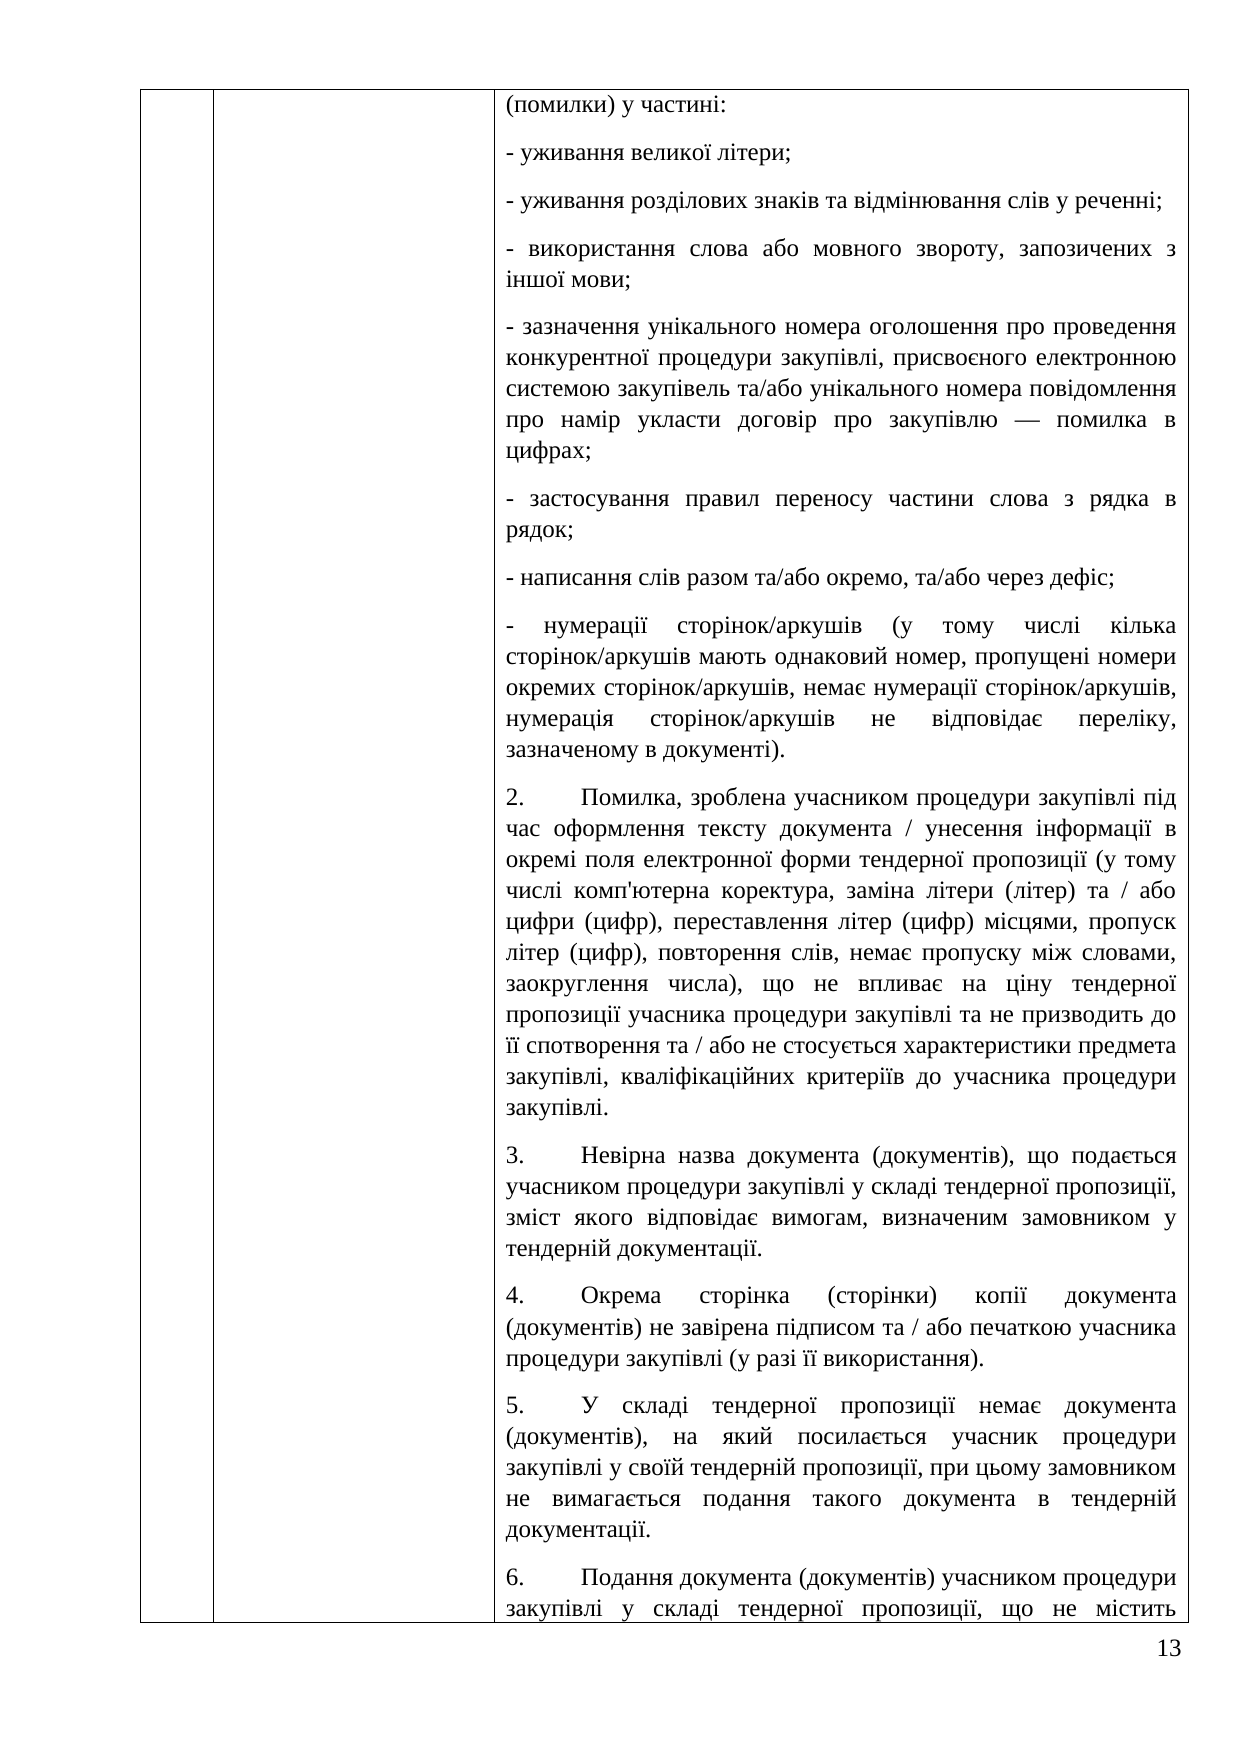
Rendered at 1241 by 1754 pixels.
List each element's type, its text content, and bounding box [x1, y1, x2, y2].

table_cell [495, 90, 1188, 1622]
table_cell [214, 90, 494, 1622]
table_cell 9 [141, 90, 213, 1622]
